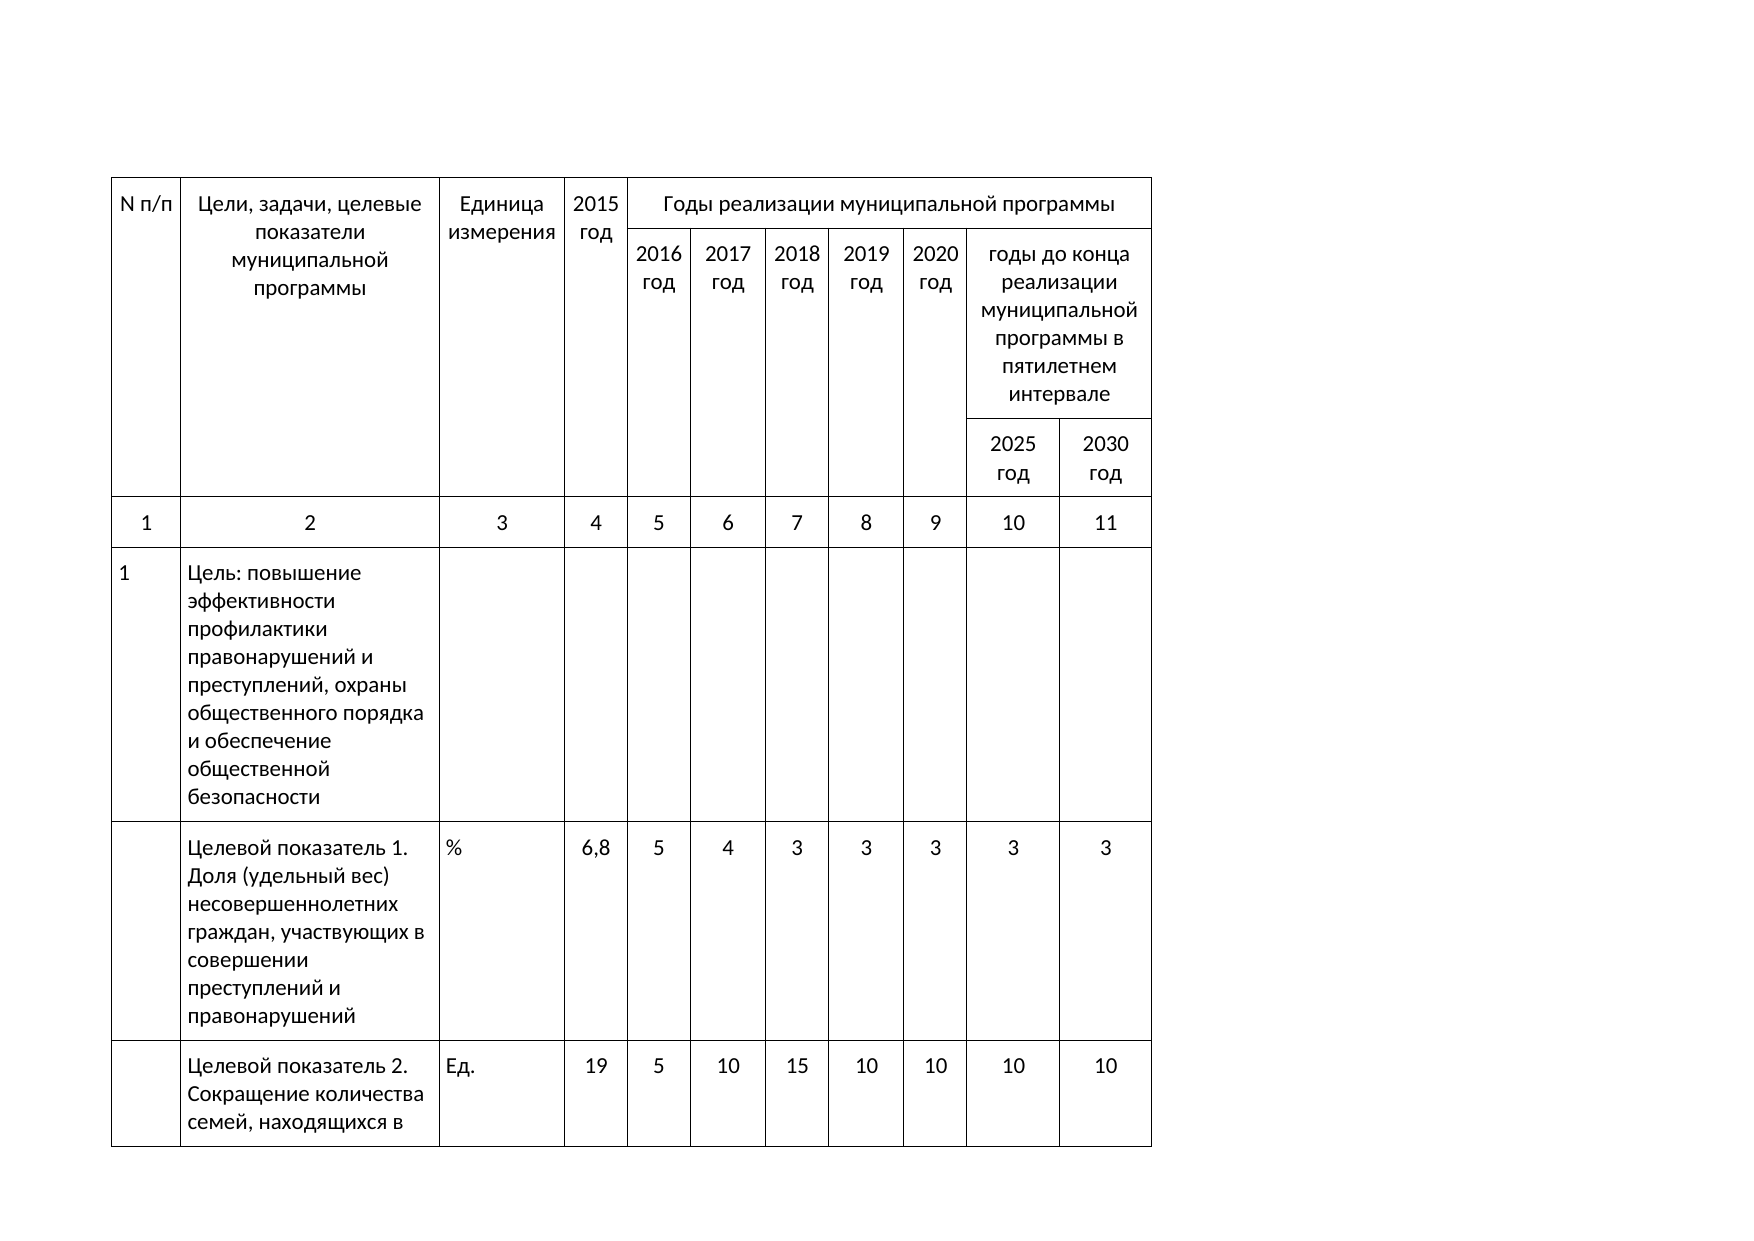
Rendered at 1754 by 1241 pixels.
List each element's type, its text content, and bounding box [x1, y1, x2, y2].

table_cell 7 [766, 497, 828, 547]
table_cell 3 [829, 822, 903, 1039]
table_header Единица измерения [440, 178, 564, 496]
table_cell 3 [904, 822, 966, 1039]
table_cell Цель: повышение эффективности профилактики правонарушений и преступлений, охраны общественного порядка и обеспечение общественной безопасности [181, 548, 439, 821]
table_header 2015 год [565, 178, 627, 496]
table_cell 2017 год [691, 229, 765, 496]
table_cell годы до конца реализации муниципальной программы в пятилетнем интервале [967, 229, 1151, 418]
table_cell 1 [112, 548, 180, 821]
table_cell 5 [628, 497, 690, 547]
table_cell 6 [691, 497, 765, 547]
table_cell 10 [1060, 1041, 1151, 1146]
table_cell 5 [628, 1041, 690, 1146]
table_cell [440, 548, 564, 821]
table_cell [181, 1041, 439, 1146]
table_cell 10 [967, 1041, 1059, 1146]
table_cell 2030 год [1060, 419, 1151, 496]
table_header N п/п [112, 178, 180, 496]
table_cell 9 [904, 497, 966, 547]
table_cell 8 [829, 497, 903, 547]
table_cell [967, 548, 1059, 821]
table_cell 2018 год [766, 229, 828, 496]
table_cell 3 [967, 822, 1059, 1039]
table_cell [904, 548, 966, 821]
table_header Цели, задачи, целевые показатели муниципальной программы [181, 178, 439, 496]
table_cell % [440, 822, 564, 1039]
table_header Годы реализации муниципальной программы [628, 178, 1151, 227]
table_cell 6,8 [565, 822, 627, 1039]
table_cell 2019 год [829, 229, 903, 496]
table_cell 3 [1060, 822, 1151, 1039]
table_cell 11 [1060, 497, 1151, 547]
table_cell 3 [440, 497, 564, 547]
table_cell 10 [691, 1041, 765, 1146]
table_cell 10 [967, 497, 1059, 547]
table_cell [691, 548, 765, 821]
table_cell [565, 548, 627, 821]
table_cell 2 [181, 497, 439, 547]
table_cell 2016 год [628, 229, 690, 496]
table_cell [112, 822, 180, 1039]
table_cell [628, 548, 690, 821]
table_cell 10 [829, 1041, 903, 1146]
table_cell [766, 548, 828, 821]
table_cell 10 [904, 1041, 966, 1146]
table_cell 1 [112, 497, 180, 547]
table_cell 2025 год [967, 419, 1059, 496]
table_cell 19 [565, 1041, 627, 1146]
table_cell Ед. [440, 1041, 564, 1146]
table_cell 2020 год [904, 229, 966, 496]
table_cell 5 [628, 822, 690, 1039]
table_cell [829, 548, 903, 821]
table_cell 4 [691, 822, 765, 1039]
table_cell [112, 1041, 180, 1146]
table_cell Целевой показатель 1. Доля (удельный вес) несовершеннолетних граждан, участвующих в совершении преступлений и правонарушений [181, 822, 439, 1039]
table_cell 3 [766, 822, 828, 1039]
table_cell 15 [766, 1041, 828, 1146]
table_cell 4 [565, 497, 627, 547]
table_cell [1060, 548, 1151, 821]
